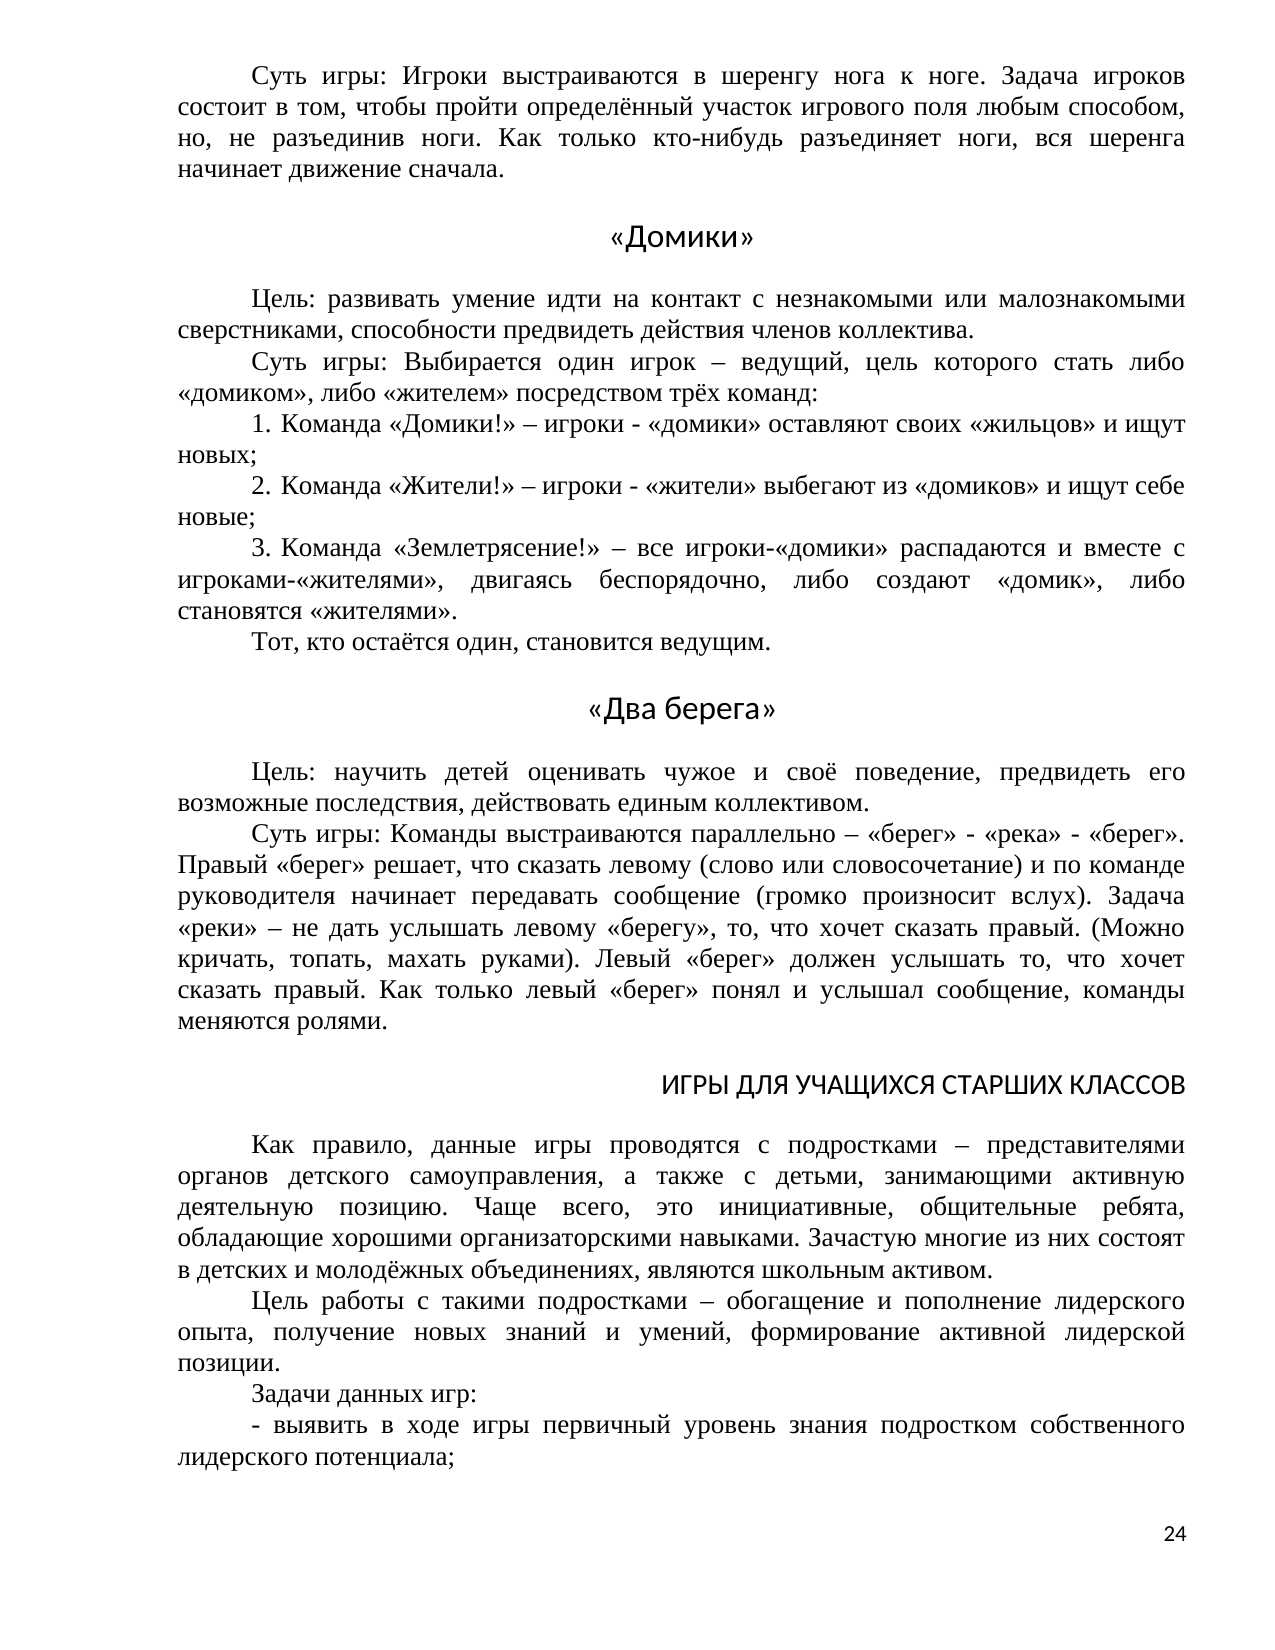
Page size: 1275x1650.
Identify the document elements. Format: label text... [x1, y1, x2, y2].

subtitle ИГРЫ ДЛЯ УЧАЩИХСЯ СТАРШИХ КЛАССОВ [177, 1066, 1186, 1102]
list Команда «Домики!» – игроки - «домики» оставляют своих «жильцов» и ищут новых; [177, 407, 1186, 469]
text Цель: научить детей оценивать чужое и своё поведение, предвидеть его возможные последствия, действовать единым коллективом. [177, 755, 1186, 817]
text - выявить в ходе игры первичный уровень знания подростком собственного лидерского потенциала; [177, 1408, 1186, 1471]
list Команда «Жители!» – игроки - «жители» выбегают из «домиков» и ищут себе новые; [177, 469, 1186, 532]
text Суть игры: Игроки выстраиваются в шеренгу нога к ноге. Задача игроков состоит в том, чтобы пройти определённый участок игрового поля любым способом, но, не разъединив ноги. Как только кто-нибудь разъединяет ноги, вся шеренга начинает движение сначала. [177, 59, 1186, 184]
text Суть игры: Выбирается один игрок – ведущий, цель которого стать либо «домиком», либо «жителем» посредством трёх команд: [177, 345, 1186, 407]
text Задачи данных игр: [177, 1377, 1186, 1408]
text Суть игры: Команды выстраиваются параллельно – «берег» - «река» - «берег». Правый «берег» решает, что сказать левому (слово или словосочетание) и по команде руководителя начинает передавать сообщение (громко произносит вслух). Задача «реки» – не дать услышать левому «берегу», то, что хочет сказать правый. (Можно кричать, топать, махать руками). Левый «берег» должен услышать то, что хочет сказать правый. Как только левый «берег» понял и услышал сообщение, команды меняются ролями. [177, 817, 1186, 1035]
text Цель: развивать умение идти на контакт с незнакомыми или малознакомыми сверстниками, способности предвидеть действия членов коллектива. [177, 282, 1186, 345]
text Цель работы с такими подростками – обогащение и пополнение лидерского опыта, получение новых знаний и умений, формирование активной лидерской позиции. [177, 1284, 1186, 1377]
subtitle «Домики» [177, 215, 1186, 256]
text Тот, кто остаётся один, становится ведущим. [177, 625, 1186, 656]
subtitle «Два берега» [177, 687, 1186, 728]
text Как правило, данные игры проводятся с подростками – представителями органов детского самоуправления, а также с детьми, занимающими активную деятельную позицию. Чаще всего, это инициативные, общительные ребята, обладающие хорошими организаторскими навыками. Зачастую многие из них состоят в детских и молодёжных объединениях, являются школьным активом. [177, 1128, 1186, 1284]
list Команда «Землетрясение!» – все игроки-«домики» распадаются и вместе с игроками-«жителями», двигаясь беспорядочно, либо создают «домик», либо становятся «жителями». [177, 532, 1186, 625]
